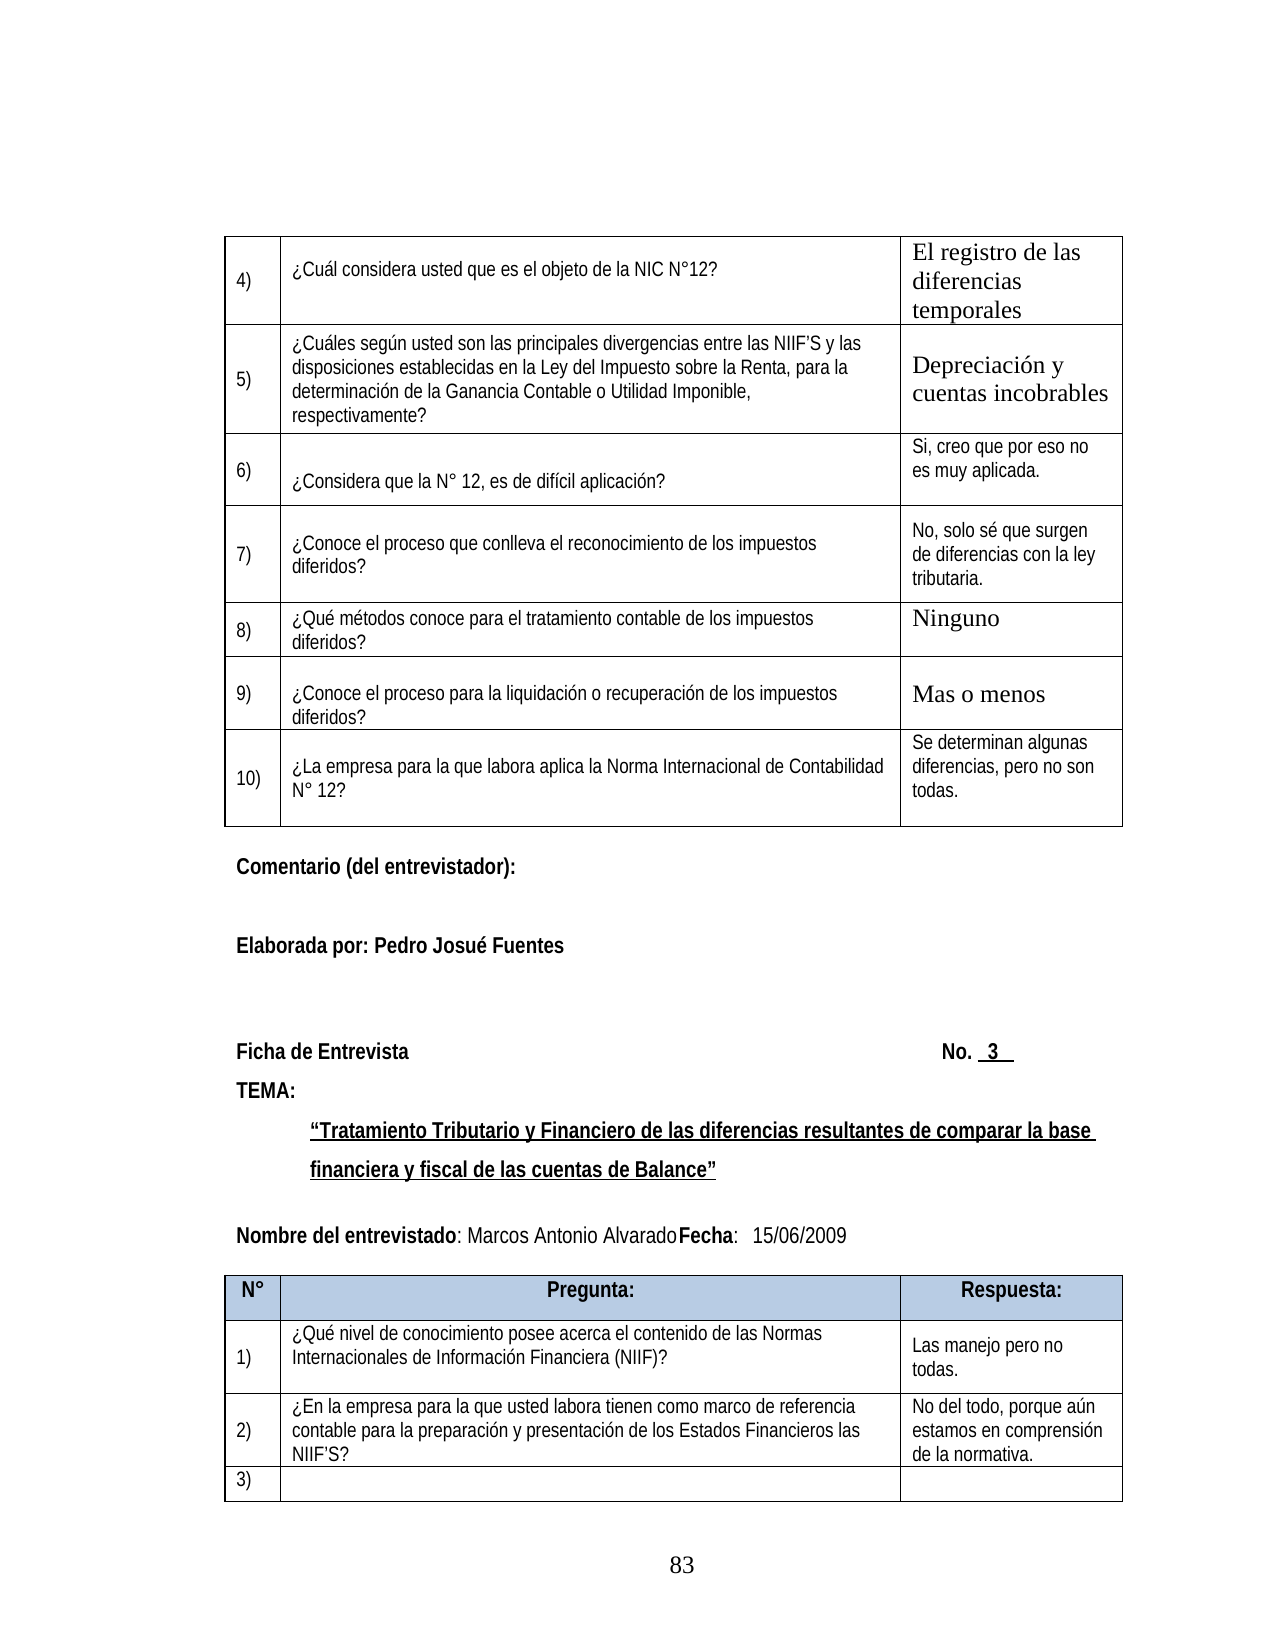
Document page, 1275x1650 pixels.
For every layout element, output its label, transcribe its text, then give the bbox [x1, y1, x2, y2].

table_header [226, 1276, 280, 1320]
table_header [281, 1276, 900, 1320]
text Nombre del entrevistado: Marcos Antonio Alvarado Fecha: 15/06/2009 [236, 1222, 1127, 1248]
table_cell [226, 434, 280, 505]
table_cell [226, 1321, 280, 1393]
text Elaborada por: Pedro Josué Fuentes [236, 932, 1127, 959]
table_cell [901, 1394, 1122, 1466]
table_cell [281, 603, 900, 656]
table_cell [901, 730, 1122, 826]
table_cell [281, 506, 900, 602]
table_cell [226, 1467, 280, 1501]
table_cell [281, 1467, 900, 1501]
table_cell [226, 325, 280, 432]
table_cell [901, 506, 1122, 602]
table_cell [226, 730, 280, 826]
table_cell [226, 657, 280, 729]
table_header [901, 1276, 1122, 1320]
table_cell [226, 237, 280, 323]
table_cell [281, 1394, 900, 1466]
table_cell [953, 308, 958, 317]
text TEMA: [236, 1077, 1127, 1103]
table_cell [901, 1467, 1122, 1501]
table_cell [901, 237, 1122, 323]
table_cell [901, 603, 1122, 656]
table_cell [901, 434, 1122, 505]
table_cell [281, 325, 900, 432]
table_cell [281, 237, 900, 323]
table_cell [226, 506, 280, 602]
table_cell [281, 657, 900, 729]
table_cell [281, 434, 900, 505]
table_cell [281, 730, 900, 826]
text “Tratamiento Tributario y Financiero de las diferencias resultantes de comparar la base financiera y fiscal de las cuentas de Balance” [310, 1117, 1127, 1182]
text Ficha de Entrevista No. 3 [236, 1038, 1127, 1064]
text Comentario (del entrevistador): [236, 853, 1127, 879]
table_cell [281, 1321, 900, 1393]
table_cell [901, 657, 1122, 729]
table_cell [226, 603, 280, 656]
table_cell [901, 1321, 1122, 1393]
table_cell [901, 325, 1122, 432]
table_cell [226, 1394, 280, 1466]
